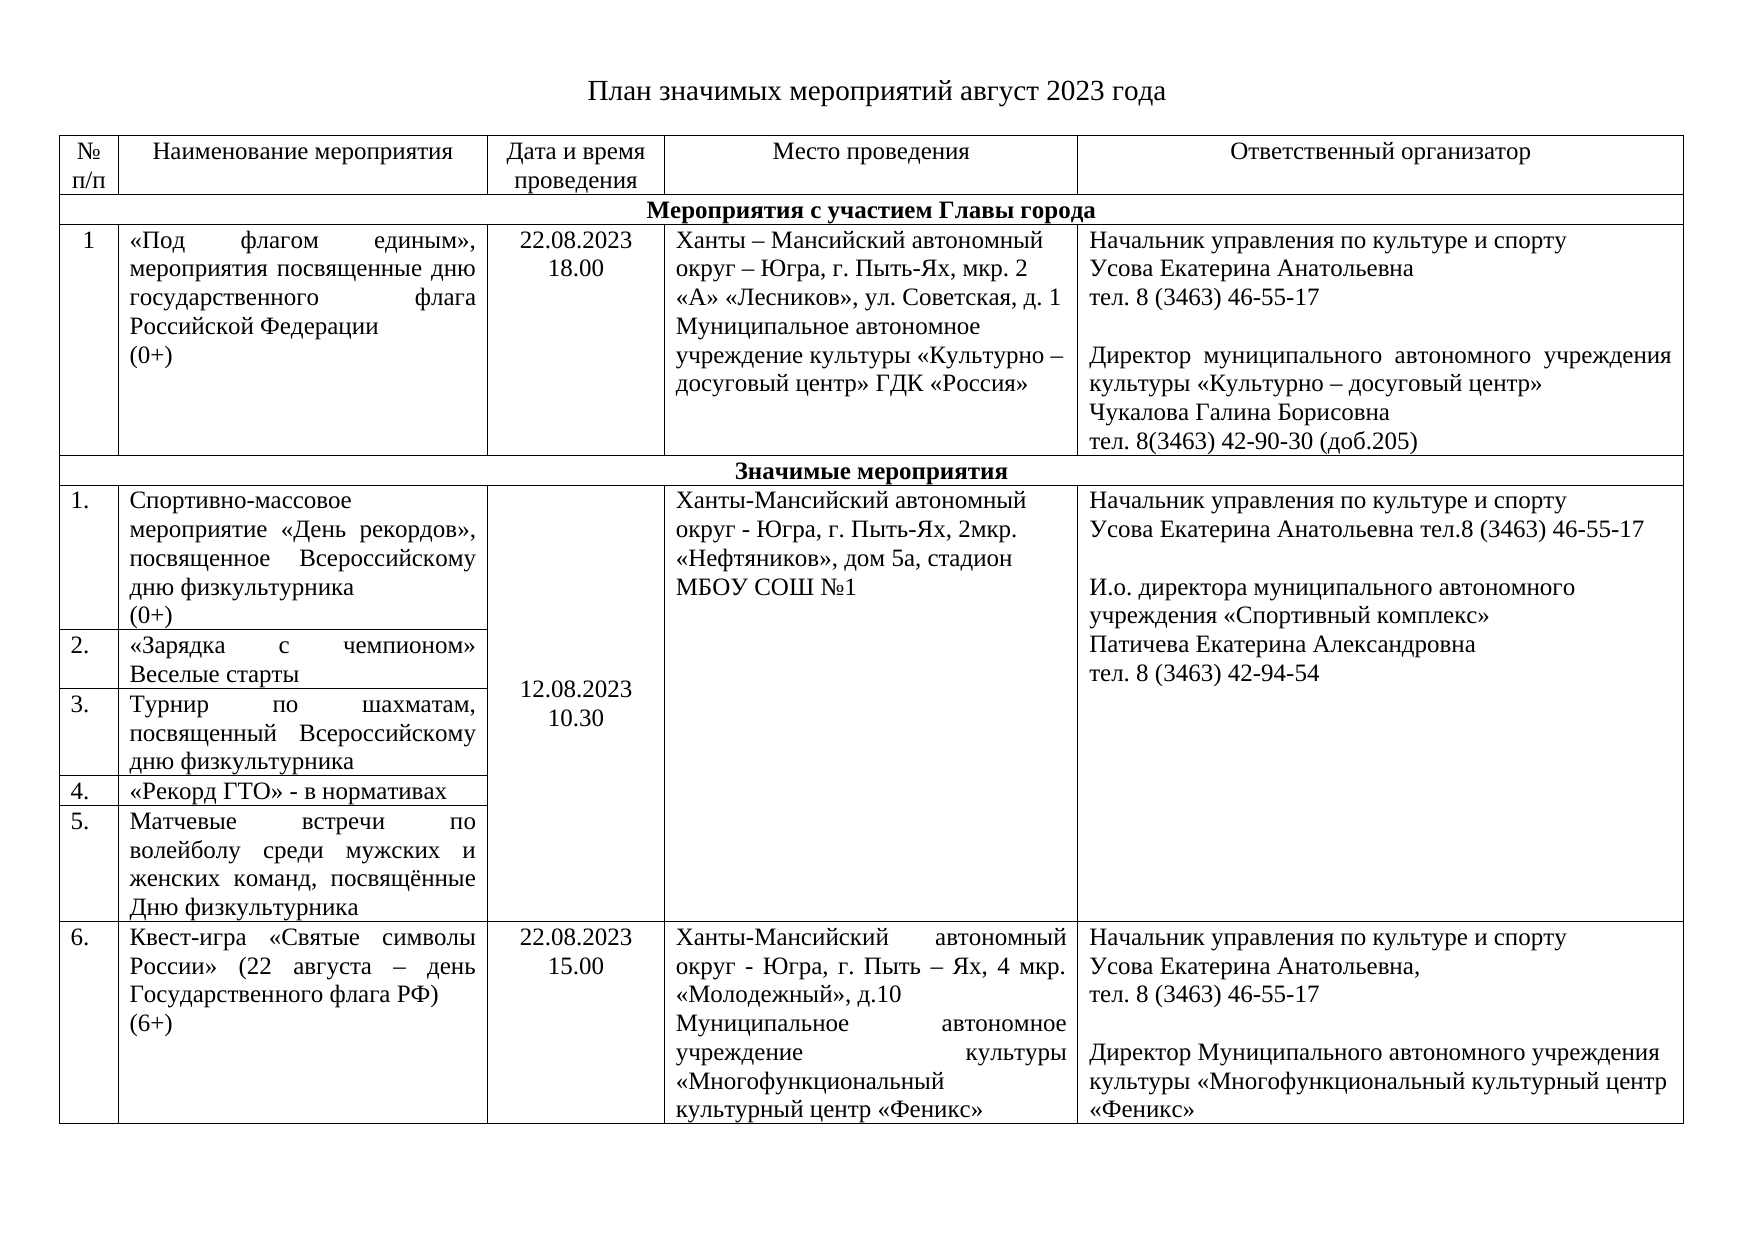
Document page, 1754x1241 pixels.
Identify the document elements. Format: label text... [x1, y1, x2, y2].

table_cell [60, 630, 118, 688]
table_cell 12.08.2023 10.30 [488, 486, 664, 921]
table_header Место проведения [665, 136, 1077, 194]
table_cell [60, 806, 118, 921]
table_cell «Рекорд ГТО» - в нормативах [119, 776, 487, 805]
table_cell 1 [60, 225, 118, 455]
table_cell [60, 776, 118, 805]
table_cell 22.08.2023 18.00 [488, 225, 664, 455]
text План значимых мероприятий август 2023 года [118, 73, 1636, 107]
table_cell [60, 922, 118, 1123]
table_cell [1078, 922, 1683, 1123]
table_cell Начальник управления по культуре и спорту Усова Екатерина Анатольевна тел. 8 (3463) 46-55-17 Директор муниципального автономного учреждения культуры «Культурно – досуговый центр» Чукалова Галина Борисовна тел. 8(3463) 42-90-30 (доб.205) [1078, 225, 1683, 455]
table_cell «Под флагом единым», мероприятия посвященные дню государственного флага Российской Федерации (0+) [119, 225, 487, 455]
table_cell Начальник управления по культуре и спорту Усова Екатерина Анатольевна тел.8 (3463) 46-55-17 И.о. директора муниципального автономного учреждения «Спортивный комплекс» Патичева Екатерина Александровна тел. 8 (3463) 42-94-54 [1078, 486, 1683, 921]
table_cell Ханты-Мансийский автономный округ - Югра, г. Пыть-Ях, 2мкр. «Нефтяников», дом 5а, стадион МБОУ СОШ №1 [665, 486, 1077, 921]
table_cell Спортивно-массовое мероприятие «День рекордов», посвященное Всероссийскому дню физкультурника (0+) [119, 486, 487, 629]
table_header № п/п [60, 136, 118, 194]
table_cell Мероприятия с участием Главы города [60, 195, 1683, 224]
table_cell [60, 486, 118, 629]
table_cell Ханты – Мансийский автономный округ – Югра, г. Пыть-Ях, мкр. 2 «А» «Лесников», ул. Советская, д. 1 Муниципальное автономное учреждение культуры «Культурно – досуговый центр» ГДК «Россия» [665, 225, 1077, 455]
table_cell Матчевые встречи по волейболу среди мужских и женских команд, посвящённые Дню физкультурника [119, 806, 487, 921]
table_cell «Зарядка с чемпионом» Веселые старты [119, 630, 487, 688]
table_cell 22.08.2023 15.00 [488, 922, 664, 1123]
table_header Ответственный организатор [1078, 136, 1683, 194]
table_cell [60, 689, 118, 775]
table_cell Турнир по шахматам, посвященный Всероссийскому дню физкультурника [119, 689, 487, 775]
table_header Наименование мероприятия [119, 136, 487, 194]
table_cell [665, 922, 1077, 1123]
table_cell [119, 922, 487, 1123]
table_cell Значимые мероприятия [60, 456, 1683, 484]
table_header Дата и время проведения [488, 136, 664, 194]
